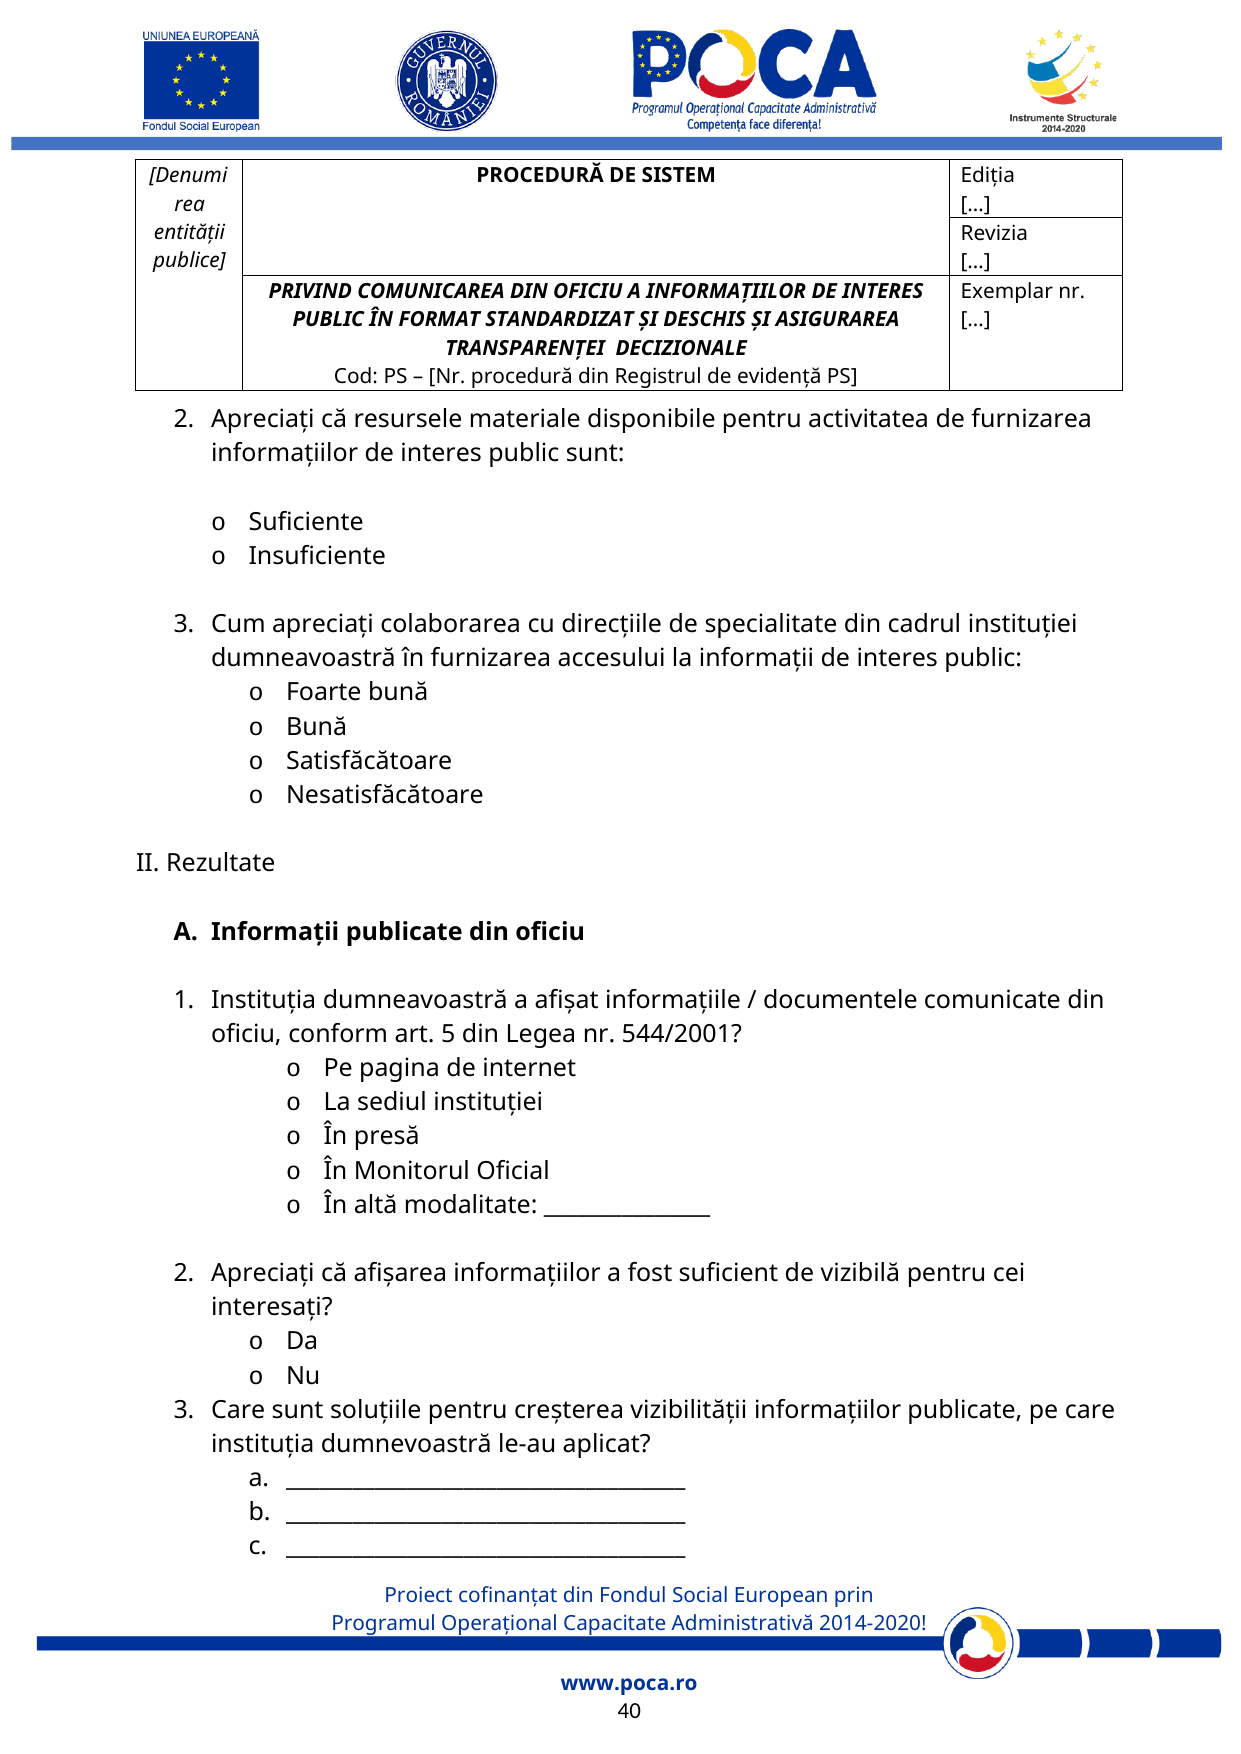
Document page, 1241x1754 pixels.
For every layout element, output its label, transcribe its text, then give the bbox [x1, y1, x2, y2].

list Bună [248, 708, 1122, 742]
list Nesatisfăcătoare [248, 777, 1122, 811]
list La sediul instituției [286, 1084, 1122, 1118]
list Foarte bună [248, 674, 1122, 708]
list Nu [248, 1357, 1122, 1392]
picture [36, 1607, 1222, 1679]
list Apreciați că afișarea informațiilor a fost suficient de vizibilă pentru cei interesați? [173, 1255, 1122, 1323]
picture [141, 29, 1117, 132]
list Cum apreciați colaborarea cu direcțiile de specialitate din cadrul instituției dumneavoastră în furnizarea accesului la informații de interes public: [173, 606, 1122, 674]
list Suficiente [211, 503, 1122, 537]
text II. Rezultate [136, 845, 1122, 879]
list Informații publicate din oficiu [173, 913, 1122, 947]
list Care sunt soluțiile pentru creșterea vizibilității informațiilor publicate, pe care instituția dumnevoastră le-au aplicat? [173, 1392, 1122, 1460]
list Instituția dumneavoastră a afișat informațiile / documentele comunicate din oficiu, conform art. 5 din Legea nr. 544/2001? [173, 981, 1122, 1049]
list Satisfăcătoare [248, 742, 1122, 777]
list În Monitorul Oficial [286, 1152, 1122, 1187]
list Apreciați că resursele materiale disponibile pentru activitatea de furnizarea informațiilor de interes public sunt: [173, 401, 1122, 469]
list ____________________________________ [248, 1460, 1122, 1494]
list În presă [286, 1118, 1122, 1152]
list Pe pagina de internet [286, 1049, 1122, 1084]
list ____________________________________ [248, 1528, 1122, 1562]
list Insuficiente [211, 537, 1122, 572]
list ____________________________________ [248, 1494, 1122, 1528]
list Da [248, 1323, 1122, 1357]
list În altă modalitate: _______________ [286, 1187, 1122, 1221]
